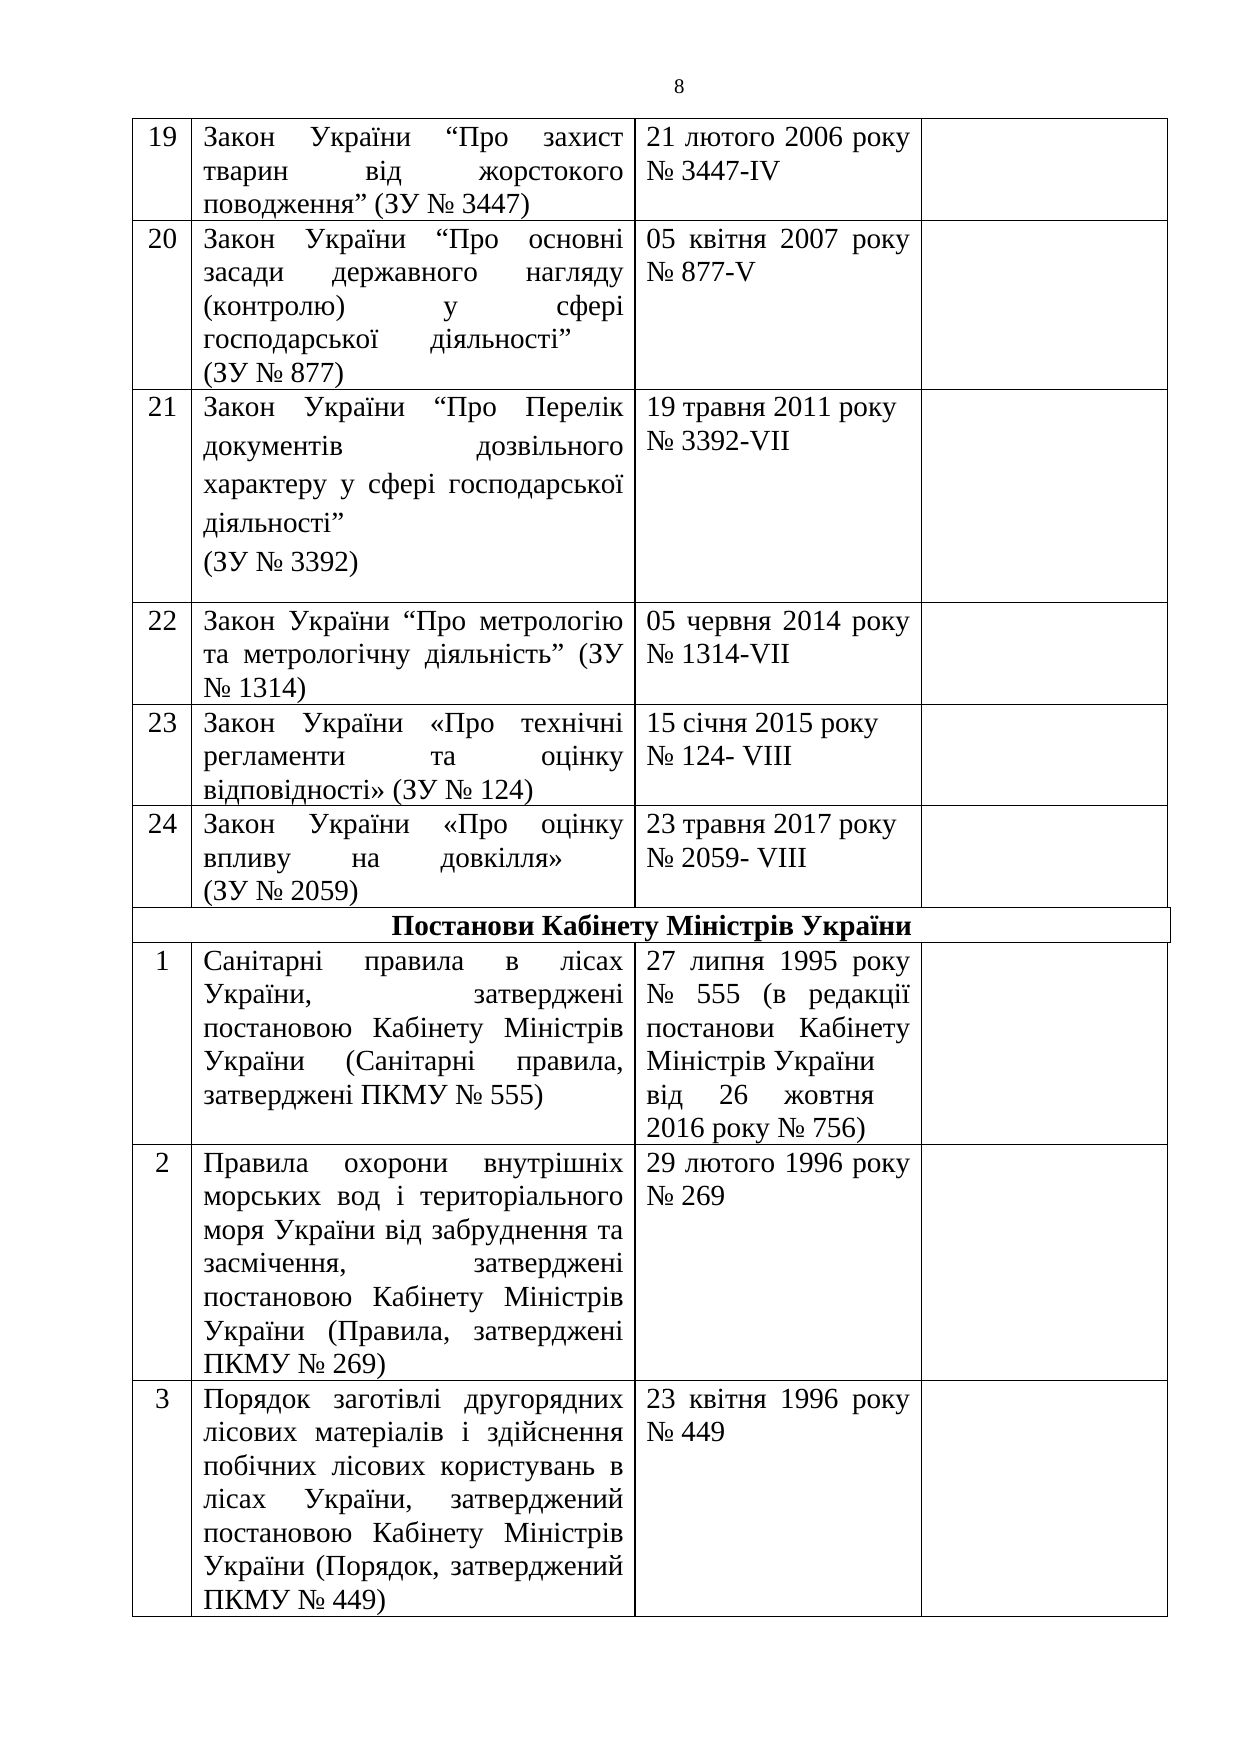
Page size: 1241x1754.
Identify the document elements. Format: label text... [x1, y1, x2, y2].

table_cell [922, 806, 1167, 907]
table_cell Закон України “Про захист тварин від жорстокого поводження” (ЗУ № 3447) [192, 119, 634, 220]
table_cell [922, 705, 1167, 805]
table_cell Правила охорони внутрішніх морських вод і територіального моря України від забруднення та засмічення, затверджені постановою Кабінету Міністрів України (Правила, затверджені ПКМУ № 269) [192, 1145, 634, 1380]
table_cell 05 червня 2014 року № 1314-VII [636, 603, 921, 704]
table_cell [922, 603, 1167, 704]
table_cell Закон України “Про Перелік документів дозвільного характеру у сфері господарської діяльності” (ЗУ № 3392) [192, 390, 634, 602]
table_cell 23 квітня 1996 року № 449 [636, 1381, 921, 1616]
table_cell 24 [133, 806, 191, 907]
table_cell [922, 221, 1167, 388]
table_cell 19 травня 2011 року № 3392-VII [636, 390, 921, 602]
table_cell 3 [133, 1381, 191, 1616]
table_cell Закон України “Про основні засади державного нагляду (контролю) у сфері господарської діяльності” (ЗУ № 877) [192, 221, 634, 388]
table_cell [922, 119, 1167, 220]
table_cell [922, 1381, 1167, 1616]
table_cell 22 [133, 603, 191, 704]
table_cell 2 [133, 1145, 191, 1380]
table_cell 19 [133, 119, 191, 220]
table_cell 20 [133, 221, 191, 388]
table_cell 15 січня 2015 року № 124- VIIІ [636, 705, 921, 805]
table_cell 23 травня 2017 року № 2059- VIIІ [636, 806, 921, 907]
table_cell Закон України “Про метрологію та метрологічну діяльність” (ЗУ № 1314) [192, 603, 634, 704]
table_cell 23 [133, 705, 191, 805]
table_cell [922, 943, 1167, 1144]
table_cell 29 лютого 1996 року № 269 [636, 1145, 921, 1380]
table_cell 1 [133, 943, 191, 1144]
table_cell [922, 390, 1167, 602]
table_cell Постанови Кабінету Міністрів України [133, 908, 1170, 942]
table_cell Закон України «Про технічні регламенти та оцінку відповідності» (ЗУ № 124) [192, 705, 634, 805]
table_cell Порядок заготівлі другорядних лісових матеріалів і здійснення побічних лісових користувань в лісах України, затверджений постановою Кабінету Міністрів України (Порядок, затверджений ПКМУ № 449) [192, 1381, 634, 1616]
table_cell 21 [133, 390, 191, 602]
table_cell 05 квітня 2007 року № 877-V [636, 221, 921, 388]
table_cell 21 лютого 2006 року № 3447-IV [636, 119, 921, 220]
table_cell [922, 1145, 1167, 1380]
table_cell Санітарні правила в лісах України, затверджені постановою Кабінету Міністрів України (Санітарні правила, затверджені ПКМУ № 555) [192, 943, 634, 1144]
table_cell 27 липня 1995 року № 555 (в редакції постанови Кабінету Міністрів України від 26 жовтня 2016 року № 756) [636, 943, 921, 1144]
table_cell Закон України «Про оцінку впливу на довкілля» (ЗУ № 2059) [192, 806, 634, 907]
